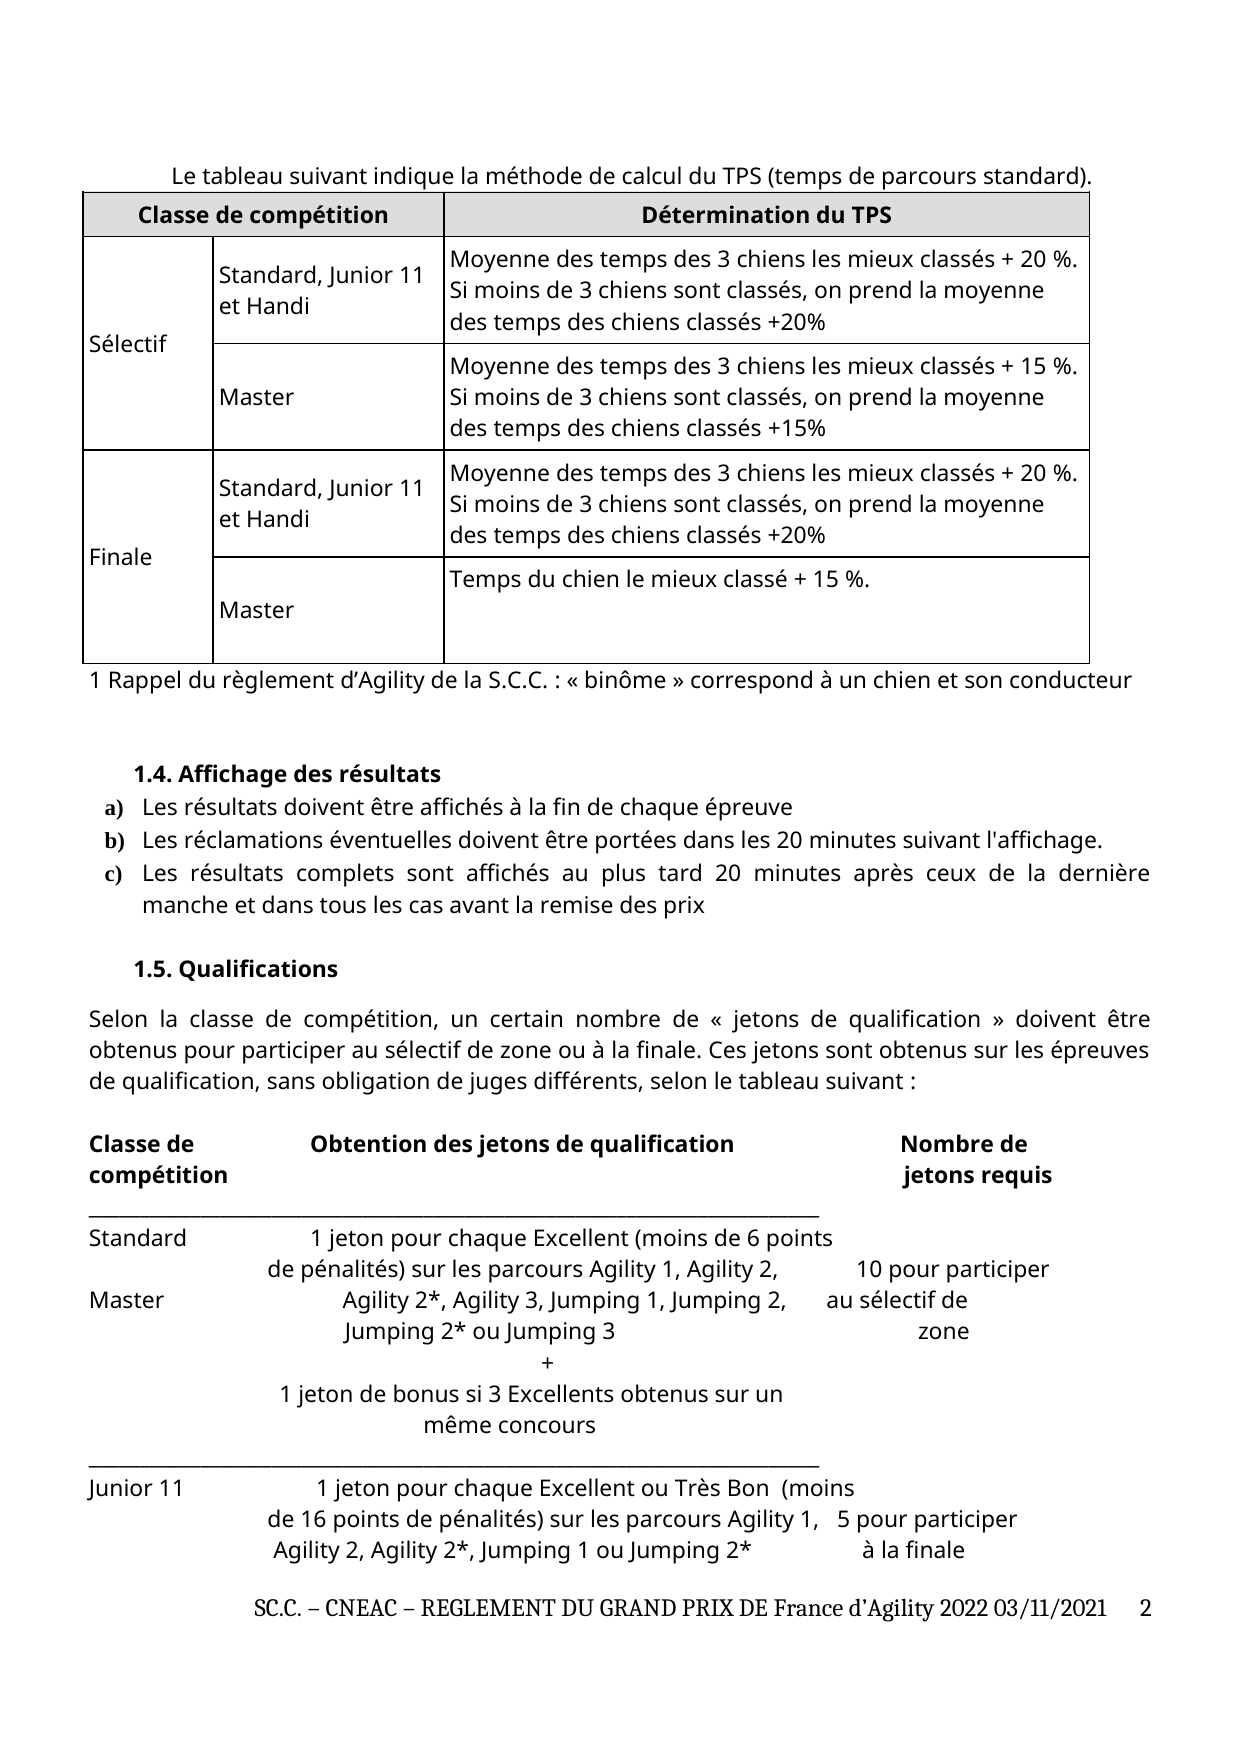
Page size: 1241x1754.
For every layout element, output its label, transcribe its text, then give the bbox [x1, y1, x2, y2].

list Qualifications [133, 953, 1152, 984]
list Les résultats doivent être affichés à la fin de chaque épreuve [104, 791, 1152, 822]
list Les réclamations éventuelles doivent être portées dans les 20 minutes suivant l'affichage. [104, 824, 1152, 855]
table_cell Master [214, 344, 443, 449]
table_cell Standard, Junior 11 et Handi [214, 451, 443, 556]
text Classe de Obtention des jetons de qualification Nombre de compétition jetons requis ________________________________________________________________________ [89, 1128, 1152, 1222]
table_cell Master [214, 558, 443, 663]
table_cell Standard, Junior 11 et Handi [214, 237, 443, 342]
list Le tableau suivant indique la méthode de calcul du TPS (temps de parcours standard). [171, 160, 1152, 191]
table_cell Sélectif [84, 237, 212, 449]
text 1 Rappel du règlement d’Agility de la S.C.C. : « binôme » correspond à un chien et son conducteur [89, 664, 1152, 696]
table_cell Moyenne des temps des 3 chiens les mieux classés + 20 %. Si moins de 3 chiens sont classés, on prend la moyenne des temps des chiens classés +20% [445, 237, 1089, 342]
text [89, 1222, 1152, 1565]
table_cell Finale [84, 451, 212, 663]
table_cell Temps du chien le mieux classé + 15 %. [445, 558, 1089, 663]
table_cell Moyenne des temps des 3 chiens les mieux classés + 20 %. Si moins de 3 chiens sont classés, on prend la moyenne des temps des chiens classés +20% [445, 451, 1089, 556]
table_header Détermination du TPS [445, 193, 1089, 236]
table_header Classe de compétition [84, 193, 443, 236]
list Les résultats complets sont affichés au plus tard 20 minutes après ceux de la dernière manche et dans tous les cas avant la remise des prix [104, 856, 1152, 921]
list Affichage des résultats [133, 758, 1152, 789]
text Selon la classe de compétition, un certain nombre de « jetons de qualification » doivent être obtenus pour participer au sélectif de zone ou à la finale. Ces jetons sont obtenus sur les épreuves de qualification, sans obligation de juges différents, selon le tableau suivant : [89, 1003, 1152, 1097]
table_cell Moyenne des temps des 3 chiens les mieux classés + 15 %. Si moins de 3 chiens sont classés, on prend la moyenne des temps des chiens classés +15% [445, 344, 1089, 449]
